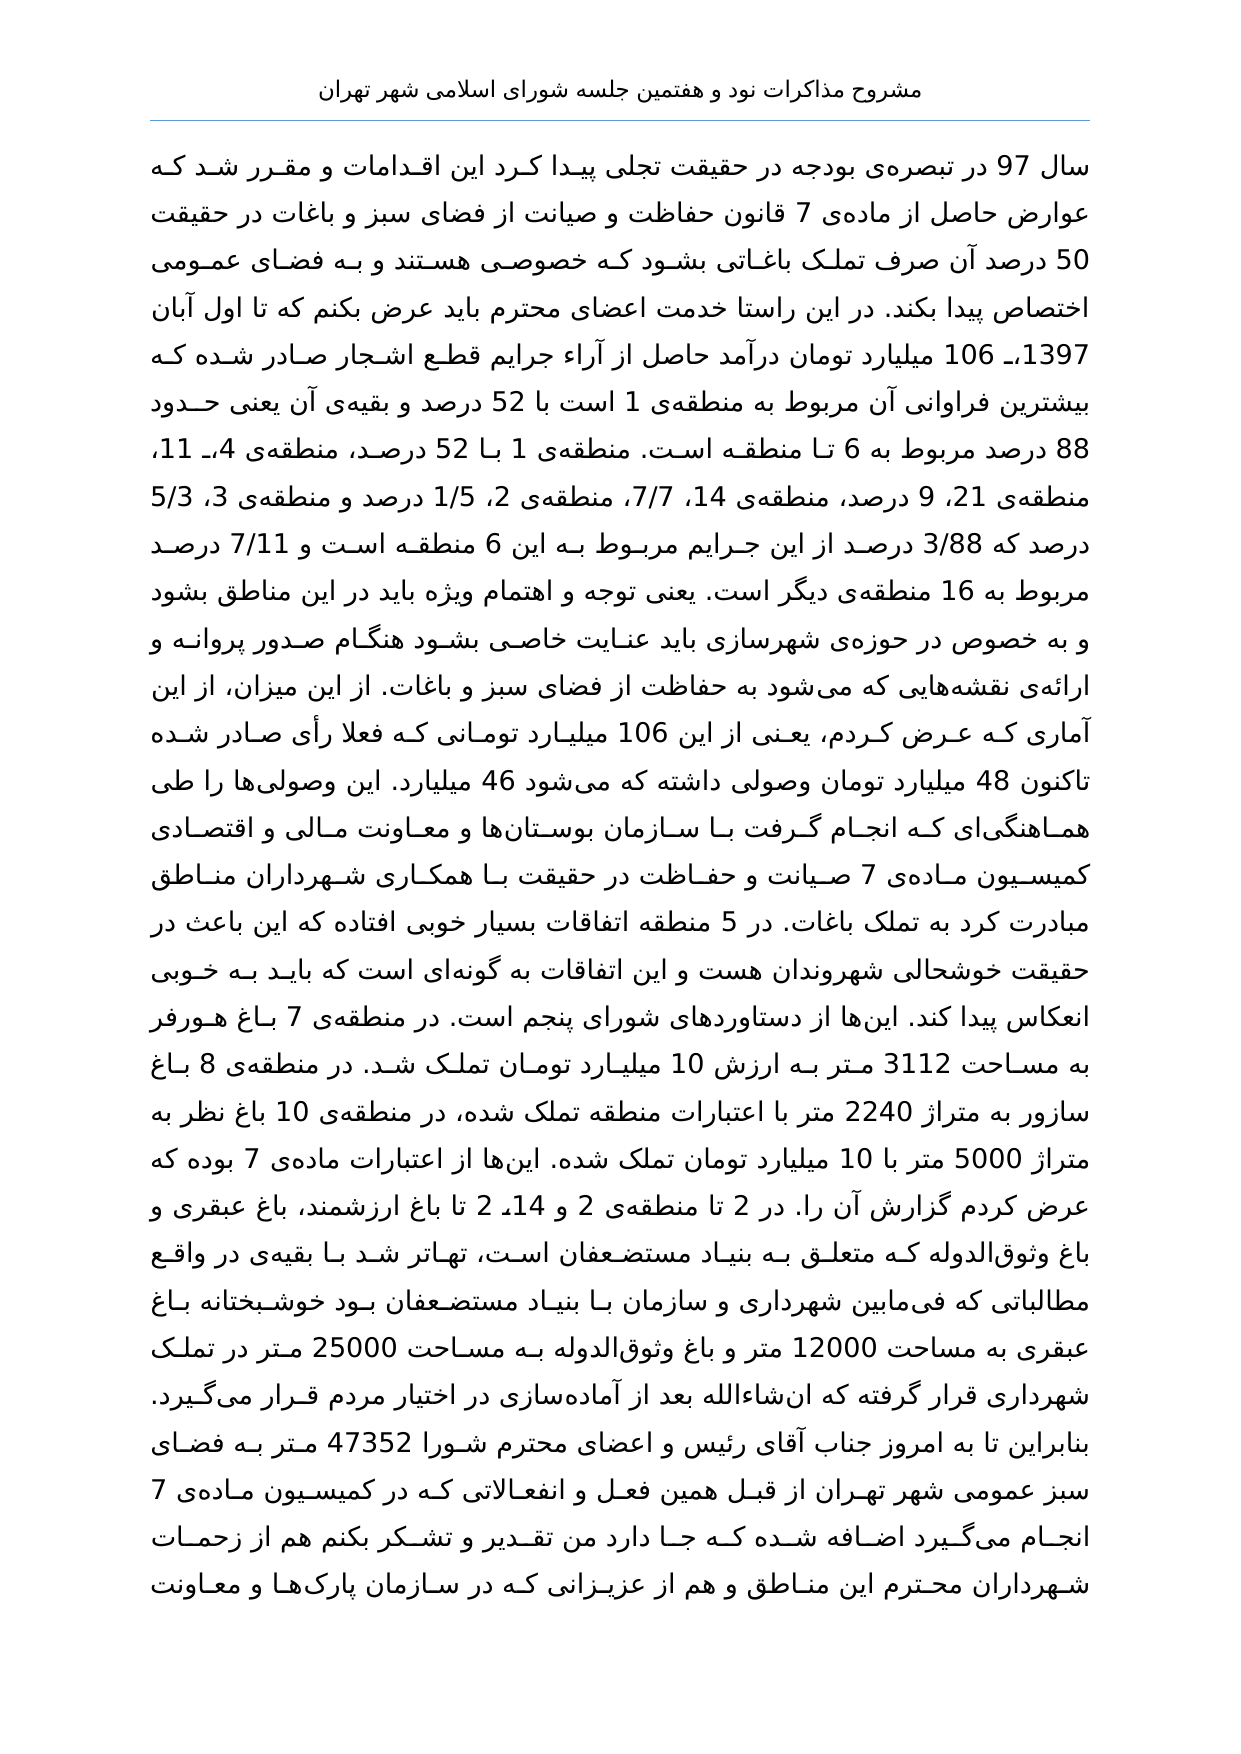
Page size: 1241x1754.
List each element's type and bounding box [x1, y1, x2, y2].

text [150, 150, 1090, 1600]
